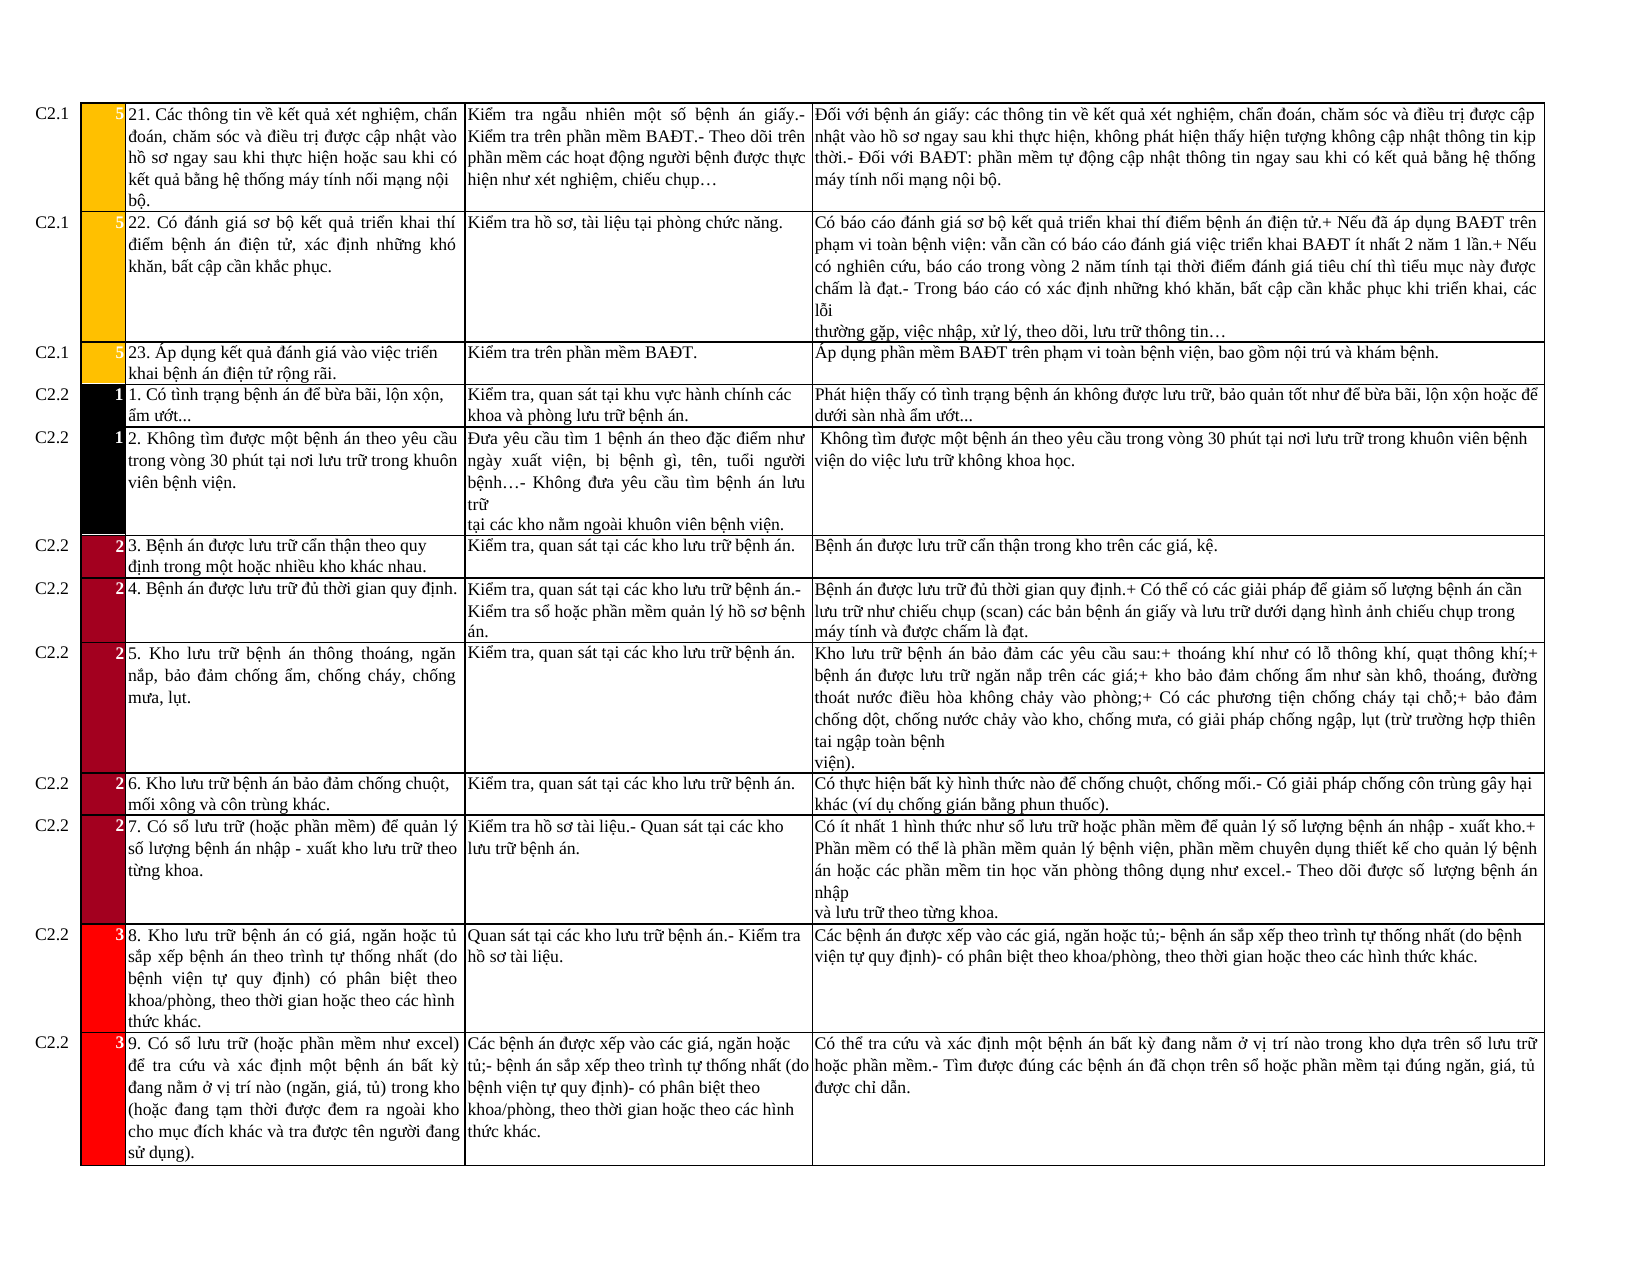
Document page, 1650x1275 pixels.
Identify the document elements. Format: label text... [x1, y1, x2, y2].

table_cell 6. Kho lưu trữ bệnh án bảo đảm chống chuột, mối xông và côn trùng khác. [126, 774, 464, 814]
table_cell C2.2 [14, 923, 80, 1031]
table_cell 2 [82, 816, 125, 923]
table_cell C2.1 [14, 341, 80, 383]
table_cell 22. Có đánh giá sơ bộ kết quả triển khai thí điểm bệnh án điện tử, xác định những khó khăn, bất cập cần khắc phục. [126, 212, 464, 341]
table_cell Các bệnh án được xếp vào các giá, ngăn hoặc tủ;- bệnh án sắp xếp theo trình tự thống nhất (do bệnh viện tự quy định)- có phân biệt theo khoa/phòng, theo thời gian hoặc theo các hình thức khác. [466, 1033, 812, 1165]
table_cell Bệnh án được lưu trữ cẩn thận trong kho trên các giá, kệ. [813, 536, 1544, 577]
table_cell 5 [82, 343, 125, 383]
table_cell Kiểm tra hồ sơ, tài liệu tại phòng chức năng. [466, 212, 812, 341]
table_cell Kiểm tra, quan sát tại các kho lưu trữ bệnh án. [466, 536, 812, 577]
table_cell C2.2 [14, 426, 80, 534]
table_cell 21. Các thông tin về kết quả xét nghiệm, chẩn đoán, chăm sóc và điều trị được cập nhật vào hồ sơ ngay sau khi thực hiện hoặc sau khi có kết quả bằng hệ thống máy tính nối mạng nội bộ. [126, 104, 464, 211]
table_cell 23. Áp dụng kết quả đánh giá vào việc triển khai bệnh án điện tử rộng rãi. [126, 343, 464, 383]
table_cell C2.2 [14, 814, 80, 923]
table_cell Có thực hiện bất kỳ hình thức nào để chống chuột, chống mối.- Có giải pháp chống côn trùng gây hại khác (ví dụ chống gián bằng phun thuốc). [813, 774, 1544, 814]
table_cell Kiểm tra ngẫu nhiên một số bệnh án giấy.- Kiểm tra trên phần mềm BAĐT.- Theo dõi trên phần mềm các hoạt động người bệnh được thực hiện như xét nghiệm, chiếu chụp… [466, 104, 812, 211]
table_cell 2 [82, 774, 125, 814]
table_cell C2.2 [14, 1031, 80, 1165]
table_cell 9. Có sổ lưu trữ (hoặc phần mềm như excel) để tra cứu và xác định một bệnh án bất kỳ đang nằm ở vị trí nào (ngăn, giá, tủ) trong kho (hoặc đang tạm thời được đem ra ngoài kho cho mục đích khác và tra được tên người đang sử dụng). [126, 1033, 464, 1165]
table_cell 1. Có tình trạng bệnh án để bừa bãi, lộn xộn, ẩm ướt... [126, 385, 464, 426]
table_cell 2. Không tìm được một bệnh án theo yêu cầu trong vòng 30 phút tại nơi lưu trữ trong khuôn viên bệnh viện. [126, 428, 464, 534]
table_cell Kiểm tra, quan sát tại các kho lưu trữ bệnh án. [466, 643, 812, 772]
table_cell 3 [82, 925, 125, 1031]
table_cell C2.2 [14, 772, 80, 814]
table_cell Có ít nhất 1 hình thức như sổ lưu trữ hoặc phần mềm để quản lý số lượng bệnh án nhập - xuất kho.+ Phần mềm có thể là phần mềm quản lý bệnh viện, phần mềm chuyên dụng thiết kế cho quản lý bệnh án hoặc các phần mềm tin học văn phòng thông dụng như excel.- Theo dõi được số lượng bệnh án nhập và lưu trữ theo từng khoa. [813, 816, 1544, 923]
table_cell 2 [82, 536, 125, 577]
table_cell Kiểm tra, quan sát tại khu vực hành chính các khoa và phòng lưu trữ bệnh án. [466, 385, 812, 426]
table_cell C2.2 [14, 642, 80, 772]
table_cell 1 [82, 385, 125, 426]
table_cell Bệnh án được lưu trữ đủ thời gian quy định.+ Có thể có các giải pháp để giảm số lượng bệnh án cần lưu trữ như chiếu chụp (scan) các bản bệnh án giấy và lưu trữ dưới dạng hình ảnh chiếu chụp trong máy tính và được chấm là đạt. [813, 579, 1544, 642]
table_cell 3. Bệnh án được lưu trữ cẩn thận theo quy định trong một hoặc nhiều kho khác nhau. [126, 536, 464, 577]
table_cell 1 [82, 426, 125, 534]
table_cell Áp dụng phần mềm BAĐT trên phạm vi toàn bệnh viện, bao gồm nội trú và khám bệnh. [813, 343, 1544, 383]
table_cell Kiểm tra, quan sát tại các kho lưu trữ bệnh án. [466, 774, 812, 814]
table_cell C2.1 [14, 211, 80, 341]
table_cell Phát hiện thấy có tình trạng bệnh án không được lưu trữ, bảo quản tốt như để bừa bãi, lộn xộn hoặc để dưới sàn nhà ẩm ướt... [813, 385, 1544, 426]
table_cell Kiểm tra, quan sát tại các kho lưu trữ bệnh án.- Kiểm tra sổ hoặc phần mềm quản lý hồ sơ bệnh án. [466, 579, 812, 642]
table_cell Các bệnh án được xếp vào các giá, ngăn hoặc tủ;- bệnh án sắp xếp theo trình tự thống nhất (do bệnh viện tự quy định)- có phân biệt theo khoa/phòng, theo thời gian hoặc theo các hình thức khác. [813, 925, 1544, 1031]
table_cell C2.2 [14, 577, 80, 642]
table_cell 3 [82, 1033, 125, 1165]
table_cell Có thể tra cứu và xác định một bệnh án bất kỳ đang nằm ở vị trí nào trong kho dựa trên sổ lưu trữ hoặc phần mềm.- Tìm được đúng các bệnh án đã chọn trên sổ hoặc phần mềm tại đúng ngăn, giá, tủ được chỉ dẫn. [813, 1033, 1544, 1165]
table_cell 5 [82, 212, 125, 341]
table_cell Đưa yêu cầu tìm 1 bệnh án theo đặc điểm như ngày xuất viện, bị bệnh gì, tên, tuổi người bệnh…- Không đưa yêu cầu tìm bệnh án lưu trữ tại các kho nằm ngoài khuôn viên bệnh viện. [466, 428, 812, 534]
table_cell C2.2 [14, 535, 80, 577]
table_cell 2 [82, 643, 125, 772]
table_cell Có báo cáo đánh giá sơ bộ kết quả triển khai thí điểm bệnh án điện tử.+ Nếu đã áp dụng BAĐT trên phạm vi toàn bệnh viện: vẫn cần có báo cáo đánh giá việc triển khai BAĐT ít nhất 2 năm 1 lần.+ Nếu có nghiên cứu, báo cáo trong vòng 2 năm tính tại thời điểm đánh giá tiêu chí thì tiểu mục này được chấm là đạt.- Trong báo cáo có xác định những khó khăn, bất cập cần khắc phục khi triển khai, các lỗi thường gặp, việc nhập, xử lý, theo dõi, lưu trữ thông tin… [813, 212, 1544, 341]
table_cell 8. Kho lưu trữ bệnh án có giá, ngăn hoặc tủ sắp xếp bệnh án theo trình tự thống nhất (do bệnh viện tự quy định) có phân biệt theo khoa/phòng, theo thời gian hoặc theo các hình thức khác. [126, 925, 464, 1031]
table_cell 2 [82, 579, 125, 642]
table_cell C2.2 [14, 384, 80, 426]
table_cell Kiểm tra hồ sơ tài liệu.- Quan sát tại các kho lưu trữ bệnh án. [466, 816, 812, 923]
table_cell 4. Bệnh án được lưu trữ đủ thời gian quy định. [126, 579, 464, 642]
table_cell 5 [82, 104, 125, 211]
table_cell Kiểm tra trên phần mềm BAĐT. [466, 343, 812, 383]
table_cell Kho lưu trữ bệnh án bảo đảm các yêu cầu sau:+ thoáng khí như có lỗ thông khí, quạt thông khí;+ bệnh án được lưu trữ ngăn nắp trên các giá;+ kho bảo đảm chống ẩm như sàn khô, thoáng, đường thoát nước điều hòa không chảy vào phòng;+ Có các phương tiện chống cháy tại chỗ;+ bảo đảm chống dột, chống nước chảy vào kho, chống mưa, có giải pháp chống ngập, lụt (trừ trường hợp thiên tai ngập toàn bệnh viện). [813, 643, 1544, 772]
table_cell C2.1 [14, 102, 80, 211]
table_cell Không tìm được một bệnh án theo yêu cầu trong vòng 30 phút tại nơi lưu trữ trong khuôn viên bệnh viện do việc lưu trữ không khoa học. [813, 428, 1544, 534]
table_cell 7. Có sổ lưu trữ (hoặc phần mềm) để quản lý số lượng bệnh án nhập - xuất kho lưu trữ theo từng khoa. [126, 816, 464, 923]
table_cell Đối với bệnh án giấy: các thông tin về kết quả xét nghiệm, chẩn đoán, chăm sóc và điều trị được cập nhật vào hồ sơ ngay sau khi thực hiện, không phát hiện thấy hiện tượng không cập nhật thông tin kịp thời.- Đối với BAĐT: phần mềm tự động cập nhật thông tin ngay sau khi có kết quả bằng hệ thống máy tính nối mạng nội bộ. [813, 104, 1544, 211]
table_cell Quan sát tại các kho lưu trữ bệnh án.- Kiểm tra hồ sơ tài liệu. [466, 925, 812, 1031]
table_cell 5. Kho lưu trữ bệnh án thông thoáng, ngăn nắp, bảo đảm chống ẩm, chống cháy, chống mưa, lụt. [126, 643, 464, 772]
